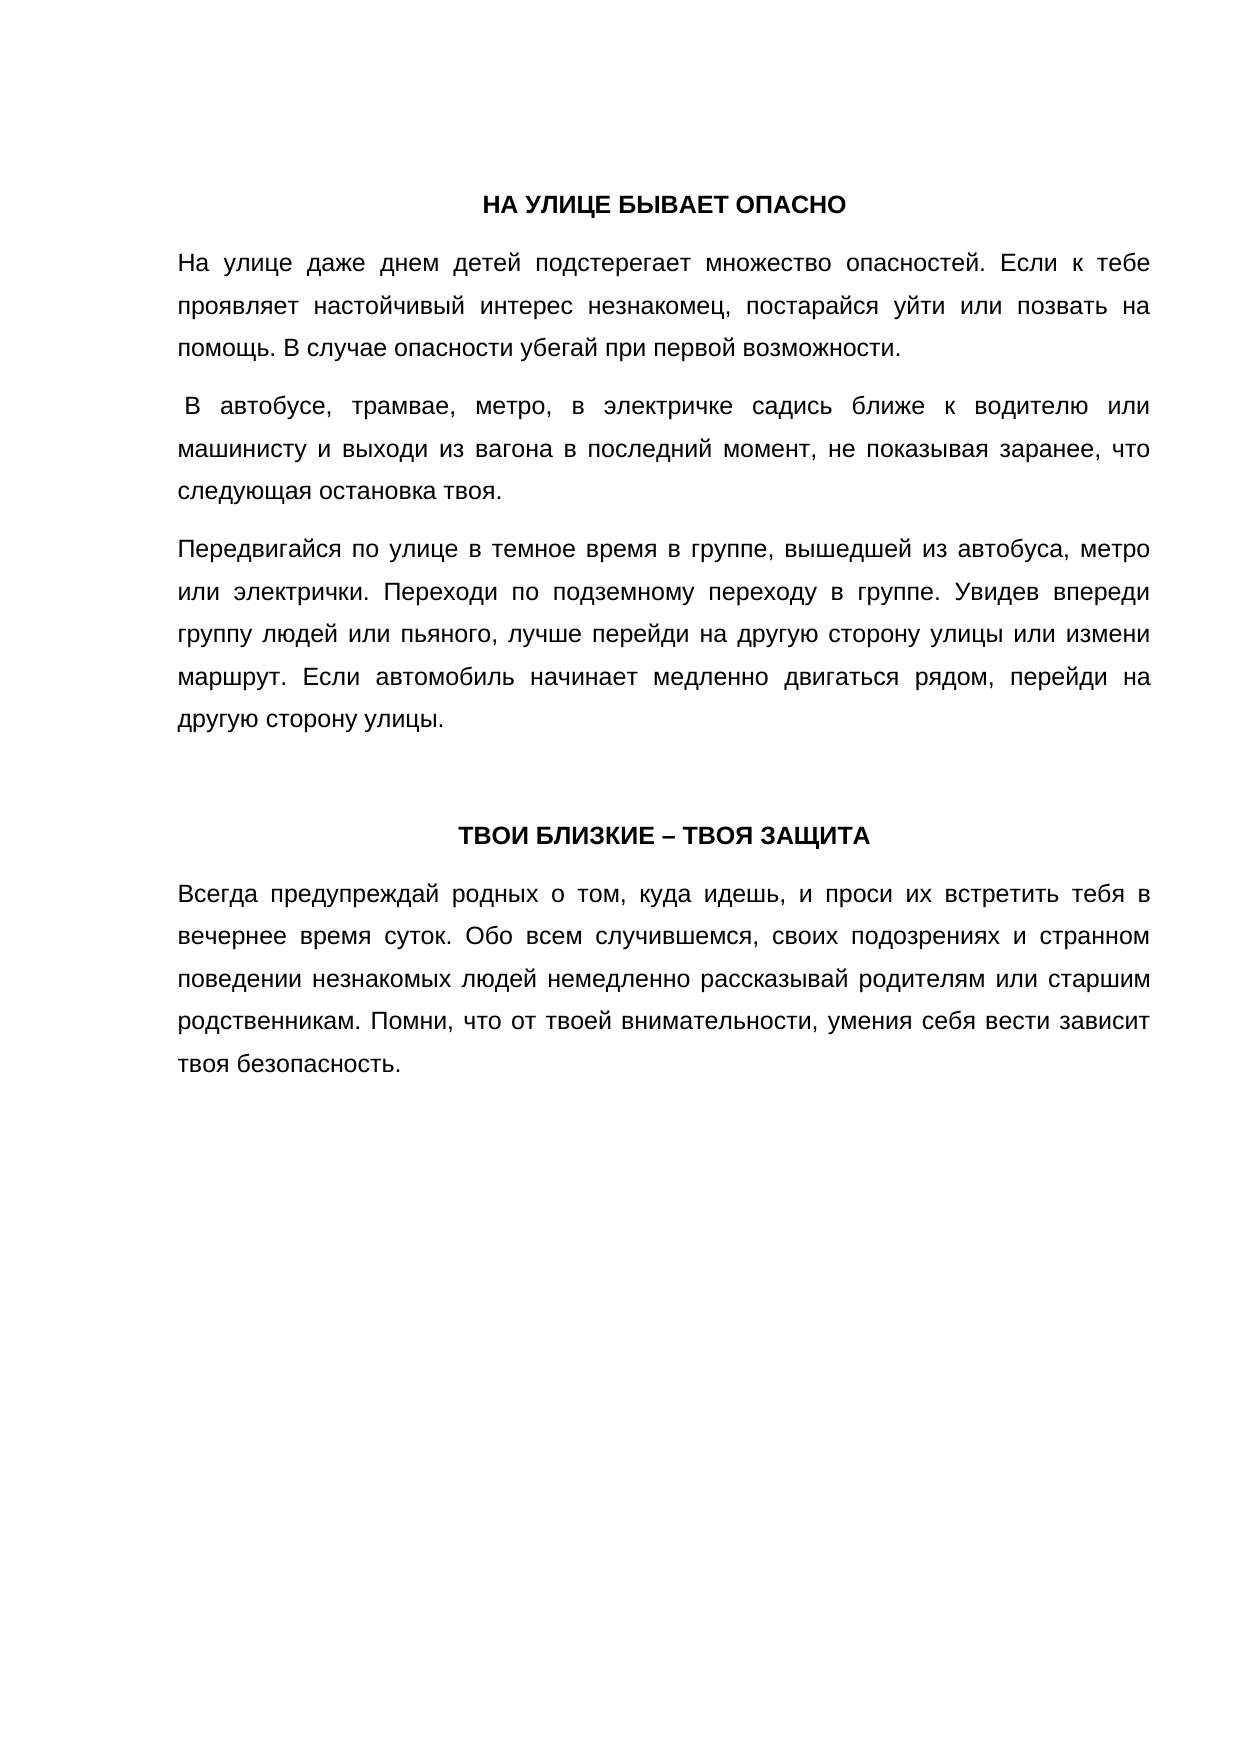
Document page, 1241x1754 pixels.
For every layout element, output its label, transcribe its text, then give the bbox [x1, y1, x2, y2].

text В автобусе, трамвае, метро, в электричке садись ближе к водителю или машинисту и выходи из вагона в последний момент, не показывая заранее, что следующая остановка твоя. [177, 377, 1152, 505]
text Всегда предупреждай родных о том, куда идешь, и проси их встретить тебя в вечернее время суток. Обо всем случившемся, своих подозрениях и странном поведении незнакомых людей немедленно рассказывай родителям или старшим родственникам. Помни, что от твоей внимательности, умения себя вести зависит твоя безопасность. [177, 865, 1152, 1077]
text НА УЛИЦЕ БЫВАЕТ ОПАСНО [177, 176, 1152, 219]
text ТВОИ БЛИЗКИЕ – ТВОЯ ЗАЩИТА [177, 807, 1152, 849]
text На улице даже днем детей подстерегает множество опасностей. Если к тебе проявляет настойчивый интерес незнакомец, постарайся уйти или позвать на помощь. В случае опасности убегай при первой возможности. [177, 234, 1152, 362]
text Передвигайся по улице в темное время в группе, вышедшей из автобуса, метро или электрички. Переходи по подземному переходу в группе. Увидев впереди группу людей или пьяного, лучше перейди на другую сторону улицы или измени маршрут. Если автомобиль начинает медленно двигаться рядом, перейди на другую сторону улицы. [177, 521, 1152, 733]
